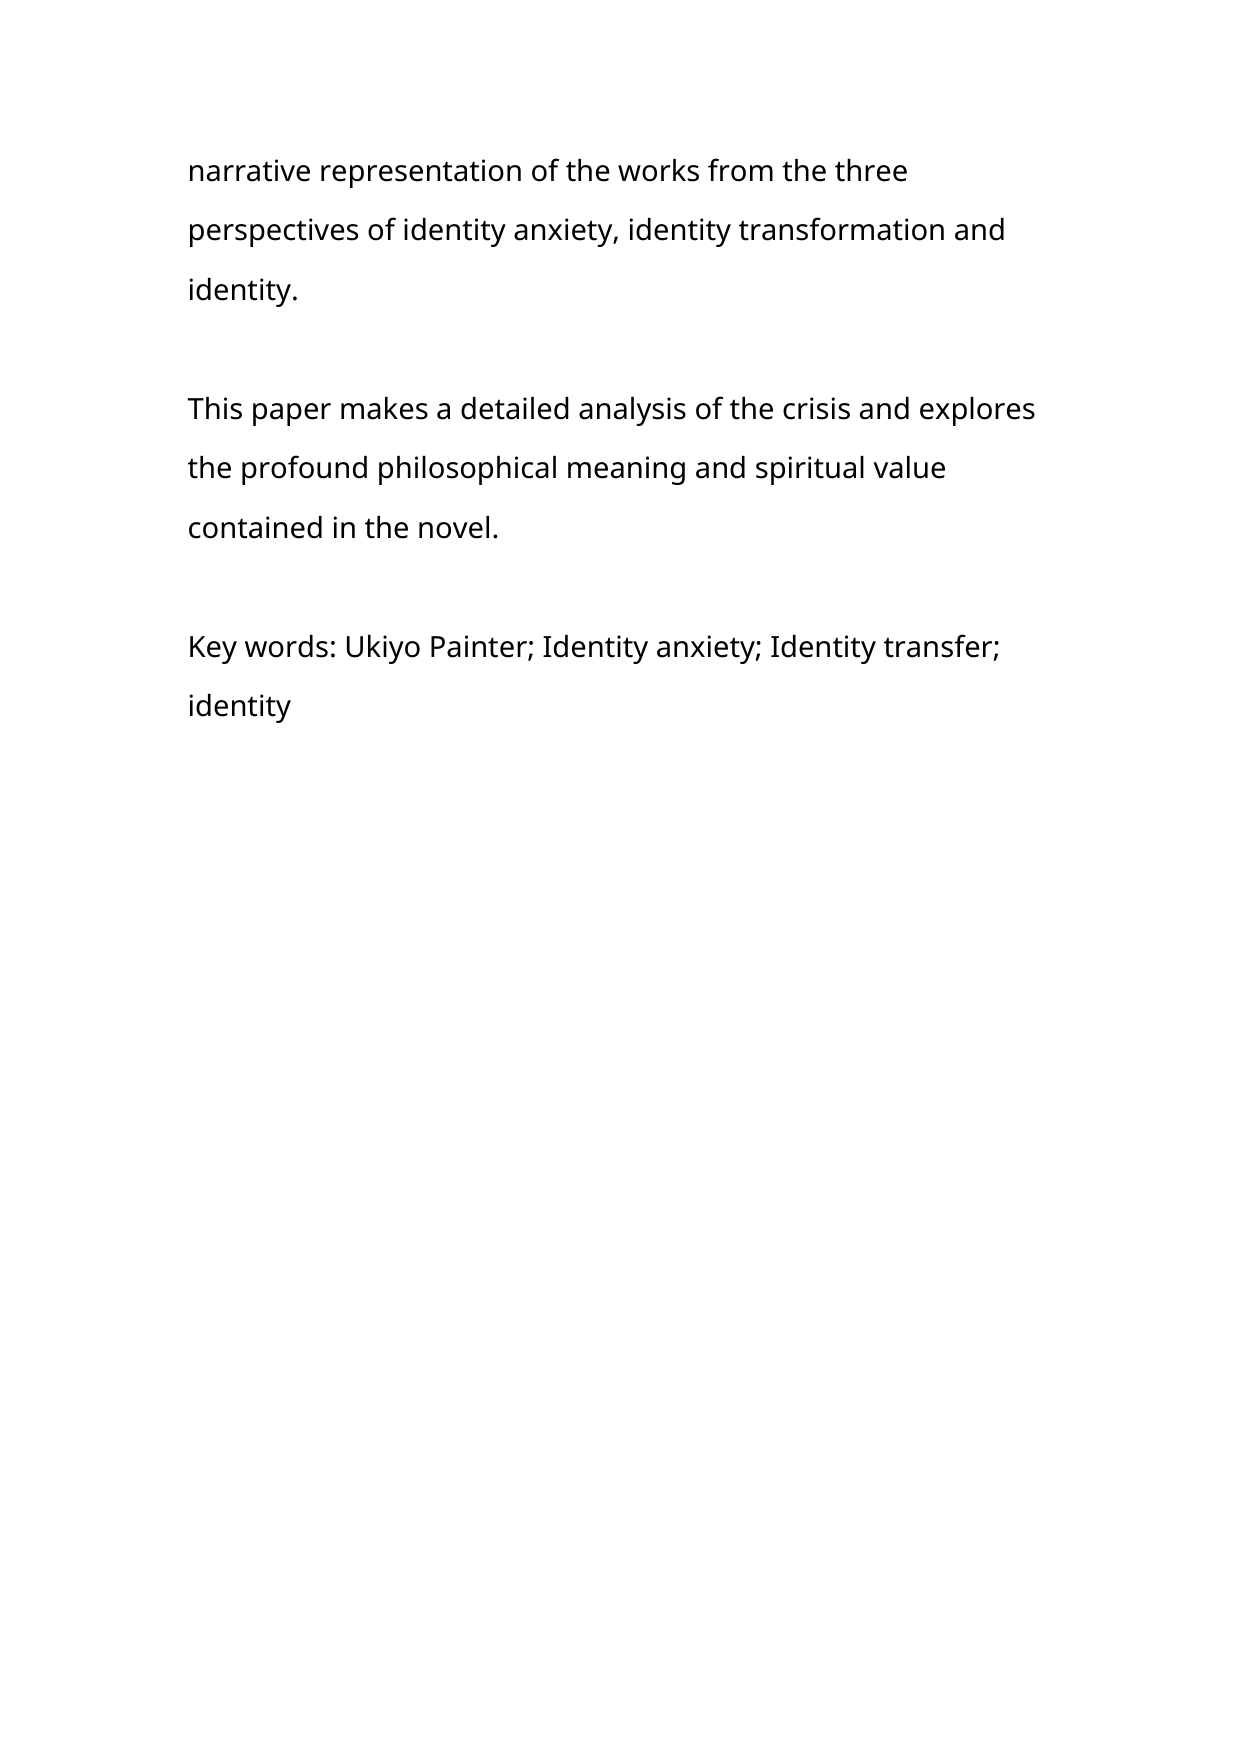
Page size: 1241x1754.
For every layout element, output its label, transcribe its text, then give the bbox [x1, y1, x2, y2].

text This paper makes a detailed analysis of the crisis and explores the profound philosophical meaning and spiritual value contained in the novel. [187, 388, 1053, 547]
text Key words: Ukiyo Painter; Identity anxiety; Identity transfer; identity [187, 626, 1053, 725]
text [187, 150, 1053, 309]
